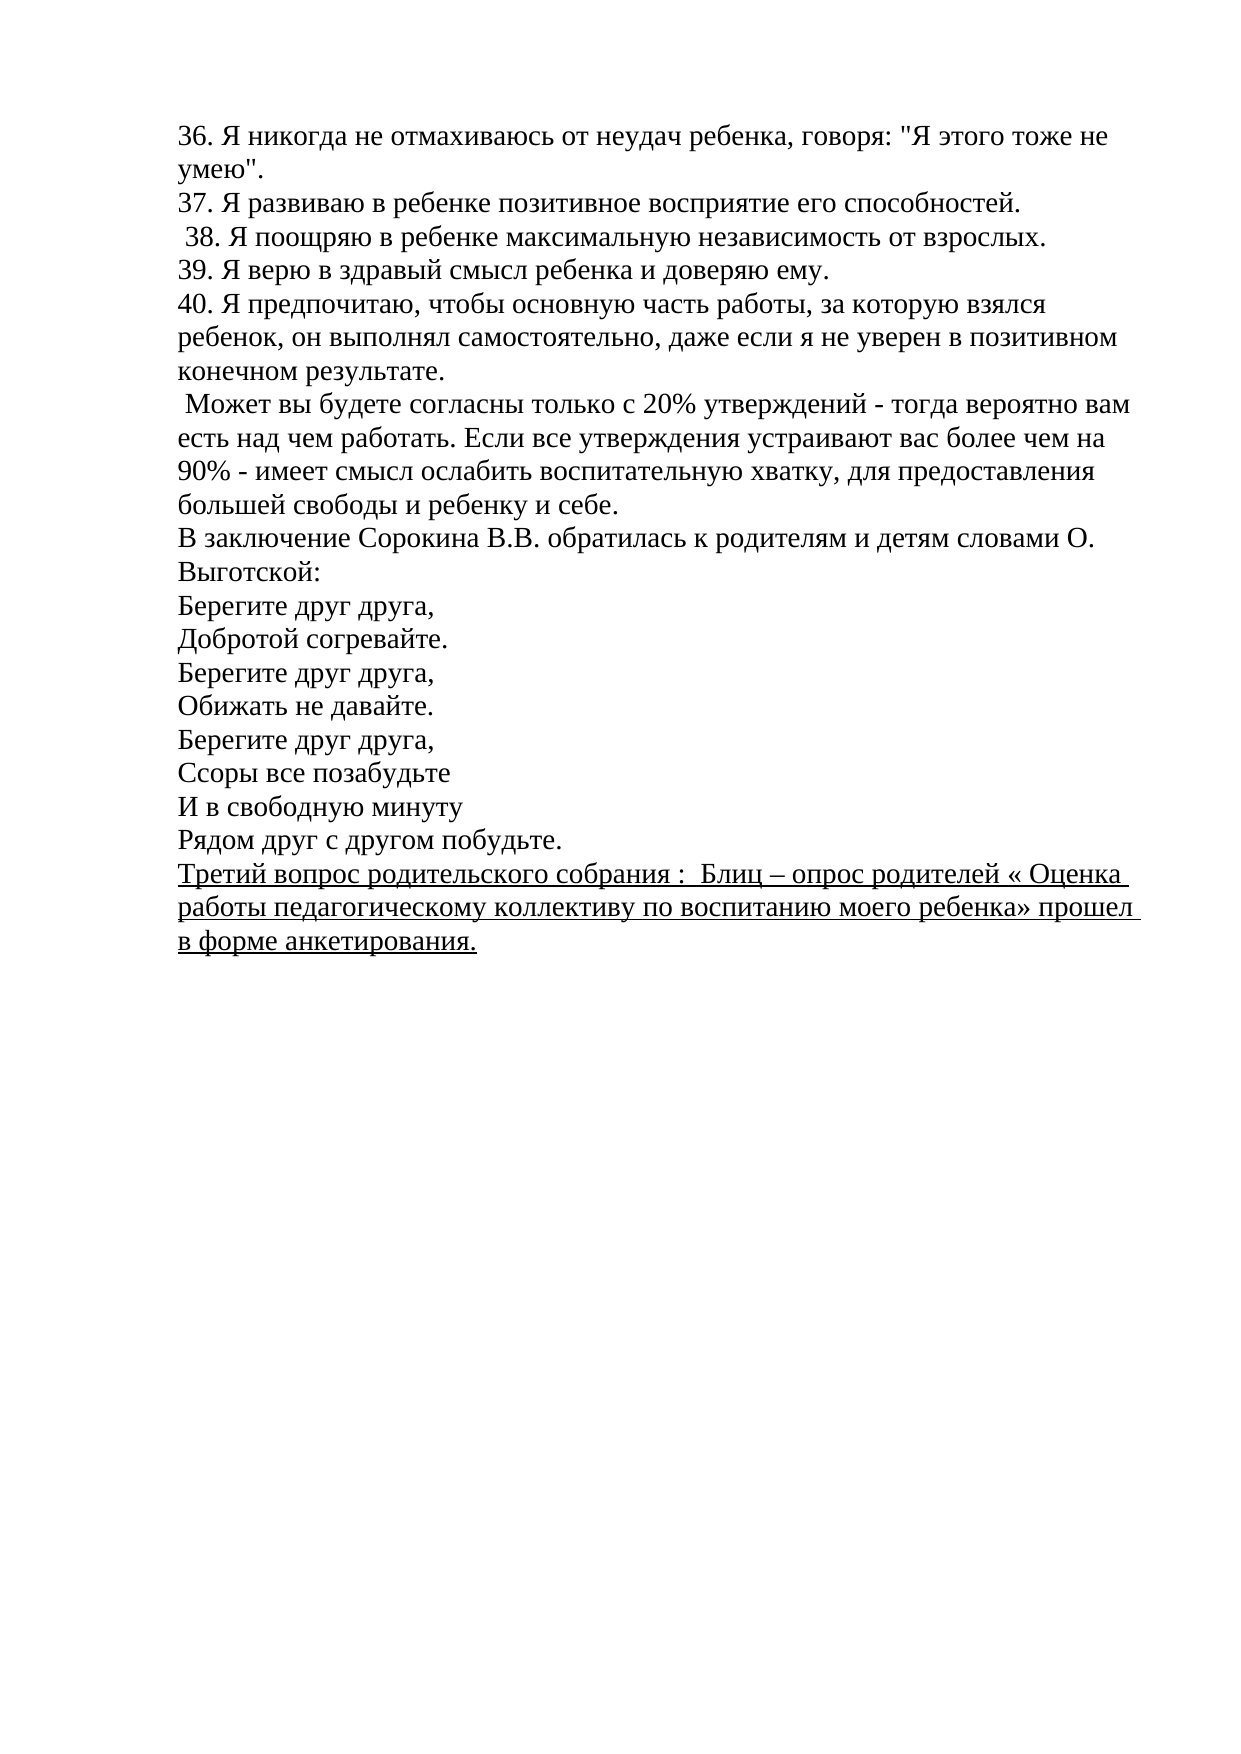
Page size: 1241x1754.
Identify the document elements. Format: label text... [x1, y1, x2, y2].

text Берегите друг друга, [177, 588, 1152, 621]
text 37. Я развиваю в ребенке позитивное восприятие его способностей. [177, 185, 1152, 219]
text И в свободную минуту [177, 789, 1152, 822]
text В заключение Сорокина В.В. обратилась к родителям и детям словами О. Выготской: [177, 521, 1152, 588]
text 36. Я никогда не отмахиваюсь от неудач ребенка, говоря: "Я этого тоже не умею". [177, 118, 1152, 185]
text Рядом друг с другом побудьте. [177, 822, 1152, 856]
text Берегите друг друга, [177, 655, 1152, 688]
text Может вы будете согласны только с 20% утверждений - тогда вероятно вам есть над чем работать. Если все утверждения устраивают вас более чем на 90% - имеет смысл ослабить воспитательную хватку, для предоставления большей свободы и ребенку и себе. [177, 386, 1152, 521]
text Ссоры все позабудьте [177, 755, 1152, 789]
text 40. Я предпочитаю, чтобы основную часть работы, за которую взялся ребенок, он выполнял самостоятельно, даже если я не уверен в позитивном конечном результате. [177, 286, 1152, 386]
text 39. Я верю в здравый смысл ребенка и доверяю ему. [177, 252, 1152, 286]
text Обижать не давайте. [177, 688, 1152, 722]
text Третий вопрос родительского собрания : Блиц – опрос родителей « Оценка работы педагогическому коллективу по воспитанию моего ребенка» прошел в форме анкетирования. [177, 856, 1152, 957]
text Добротой согревайте. [177, 621, 1152, 655]
text Берегите друг друга, [177, 722, 1152, 755]
text 38. Я поощряю в ребенке максимальную независимость от взрослых. [177, 219, 1152, 252]
